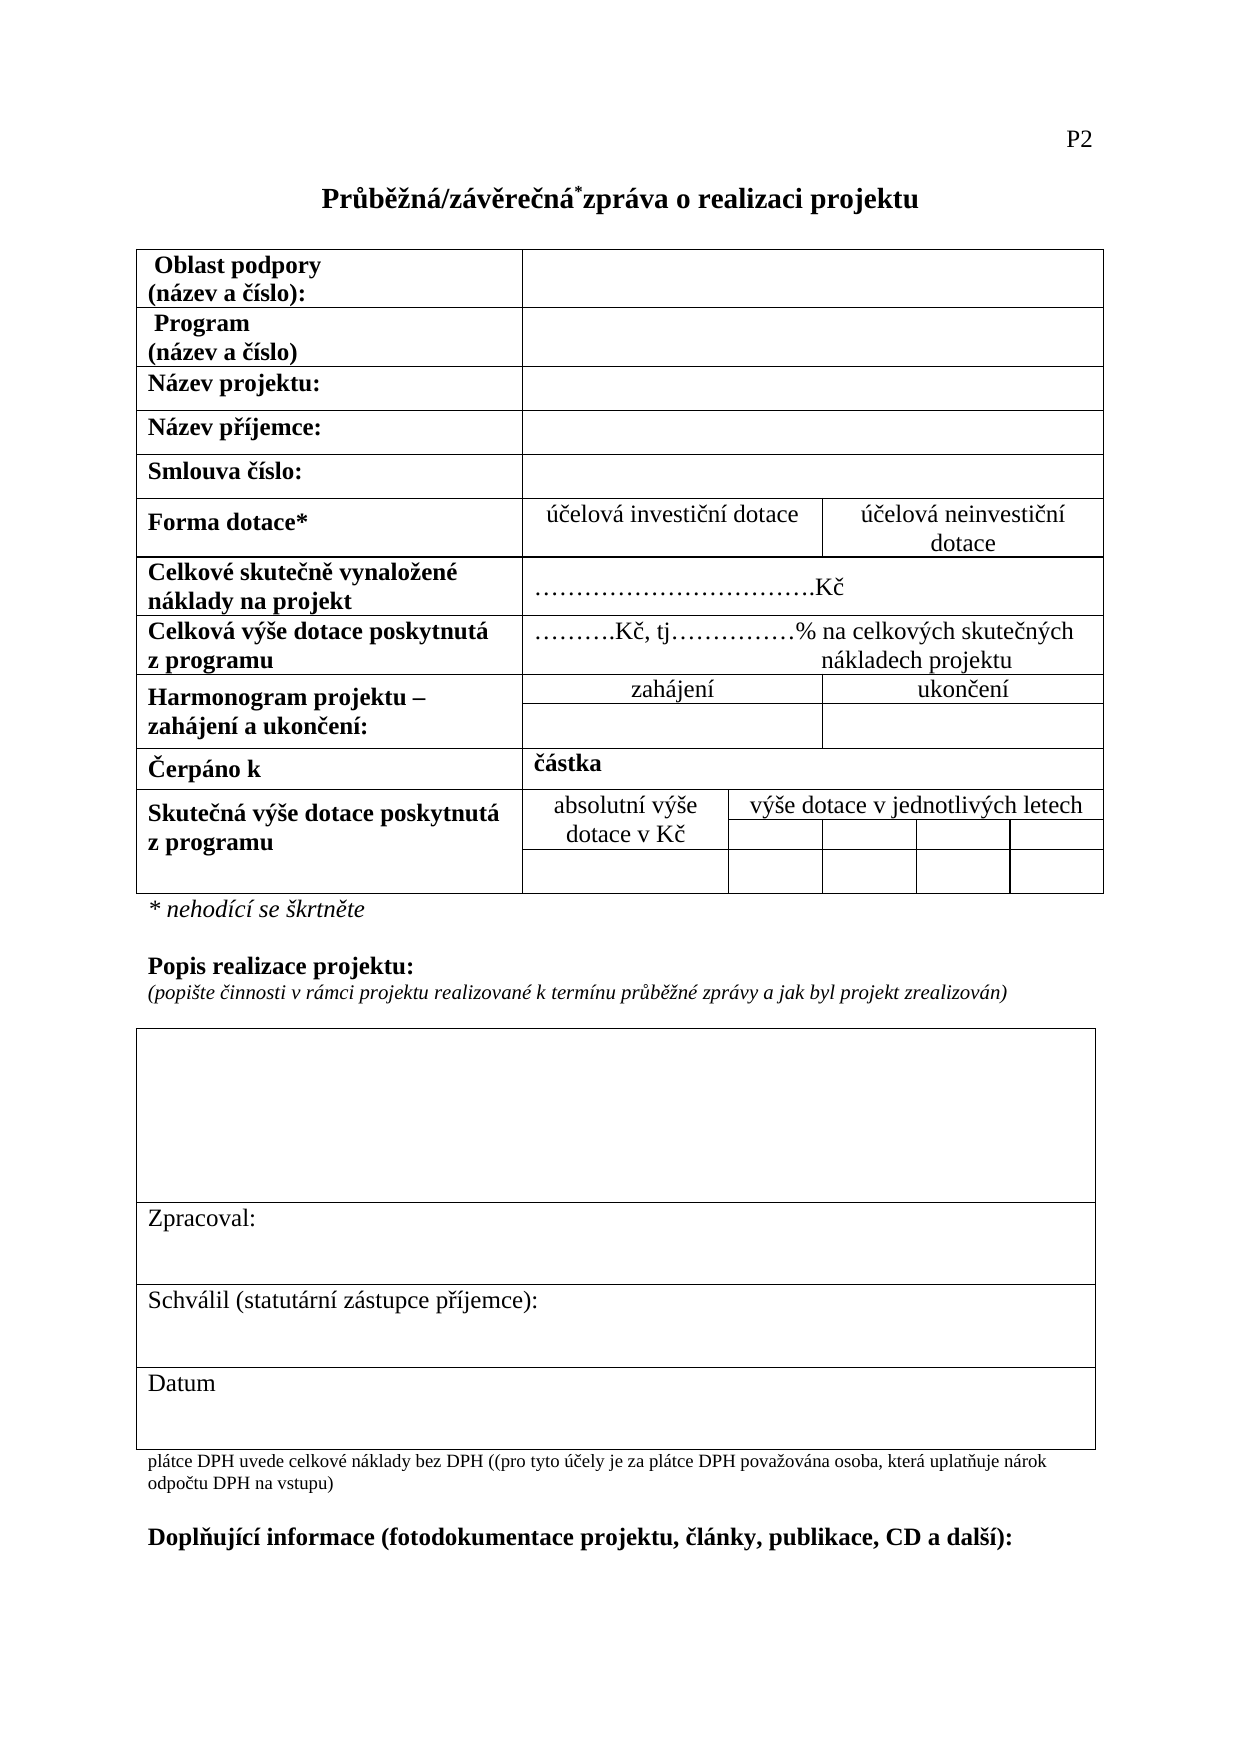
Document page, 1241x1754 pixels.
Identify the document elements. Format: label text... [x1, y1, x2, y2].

table_cell [523, 411, 1103, 454]
table_cell [823, 704, 1103, 747]
table_cell Program (název a číslo) [137, 308, 522, 366]
table_cell účelová neinvestiční dotace [823, 499, 1103, 556]
table_cell [917, 820, 1009, 849]
table_cell Název projektu: [137, 367, 522, 410]
table_cell [1011, 850, 1103, 893]
table_cell …………………………….Kč [523, 558, 1103, 615]
text P2 [148, 124, 1092, 153]
table_cell Celková výše dotace poskytnutá z programu [137, 616, 522, 673]
text Popis realizace projektu: [148, 951, 1092, 980]
text * nehodící se škrtněte [148, 894, 1092, 923]
table_cell Datum [137, 1368, 1095, 1449]
table_header [137, 1029, 1095, 1202]
text Průběžná/závěrečná*zpráva o realizaci projektu [148, 182, 1092, 215]
table_cell [523, 308, 1103, 366]
table_cell účelová investiční dotace [523, 499, 822, 556]
table_header Oblast podpory (název a číslo): [137, 250, 522, 307]
table_cell výše dotace v jednotlivých letech [729, 790, 1103, 819]
text plátce DPH uvede celkové náklady bez DPH ((pro tyto účely je za plátce DPH považována osoba, která uplatňuje nárok odpočtu DPH na vstupu) [148, 1450, 1092, 1493]
table_cell [523, 850, 728, 893]
text (popište činnosti v rámci projektu realizované k termínu průběžné zprávy a jak byl projekt zrealizován) [148, 980, 1092, 1004]
table_cell [917, 850, 1009, 893]
table_cell ……….Kč, tj……………% na celkových skutečných nákladech projektu [523, 616, 1103, 673]
table_cell Smlouva číslo: [137, 455, 522, 498]
table_cell Harmonogram projektu – zahájení a ukončení: [137, 675, 522, 747]
table_cell ukončení [823, 675, 1103, 703]
table_cell částka [523, 749, 1103, 789]
table_cell Skutečná výše dotace poskytnutá z programu [137, 790, 522, 893]
table_cell absolutní výše dotace v Kč [523, 790, 728, 849]
table_cell [729, 850, 822, 893]
table_cell [523, 455, 1103, 498]
table_cell Forma dotace* [137, 499, 522, 556]
table_cell [823, 850, 916, 893]
table_cell zahájení [523, 675, 822, 703]
table_cell Název příjemce: [137, 411, 522, 454]
table_cell [1011, 820, 1103, 849]
table_cell [729, 820, 822, 849]
table_cell [523, 367, 1103, 410]
table_cell Schválil (statutární zástupce příjemce): [137, 1285, 1095, 1367]
text Doplňující informace (fotodokumentace projektu, články, publikace, CD a další): [148, 1522, 1092, 1551]
table_cell Čerpáno k [137, 749, 522, 789]
table_cell [823, 820, 916, 849]
table_header [523, 250, 1103, 307]
table_cell [523, 704, 822, 747]
table_cell Celkové skutečně vynaložené náklady na projekt [137, 558, 522, 615]
table_cell Zpracoval: [137, 1203, 1095, 1284]
